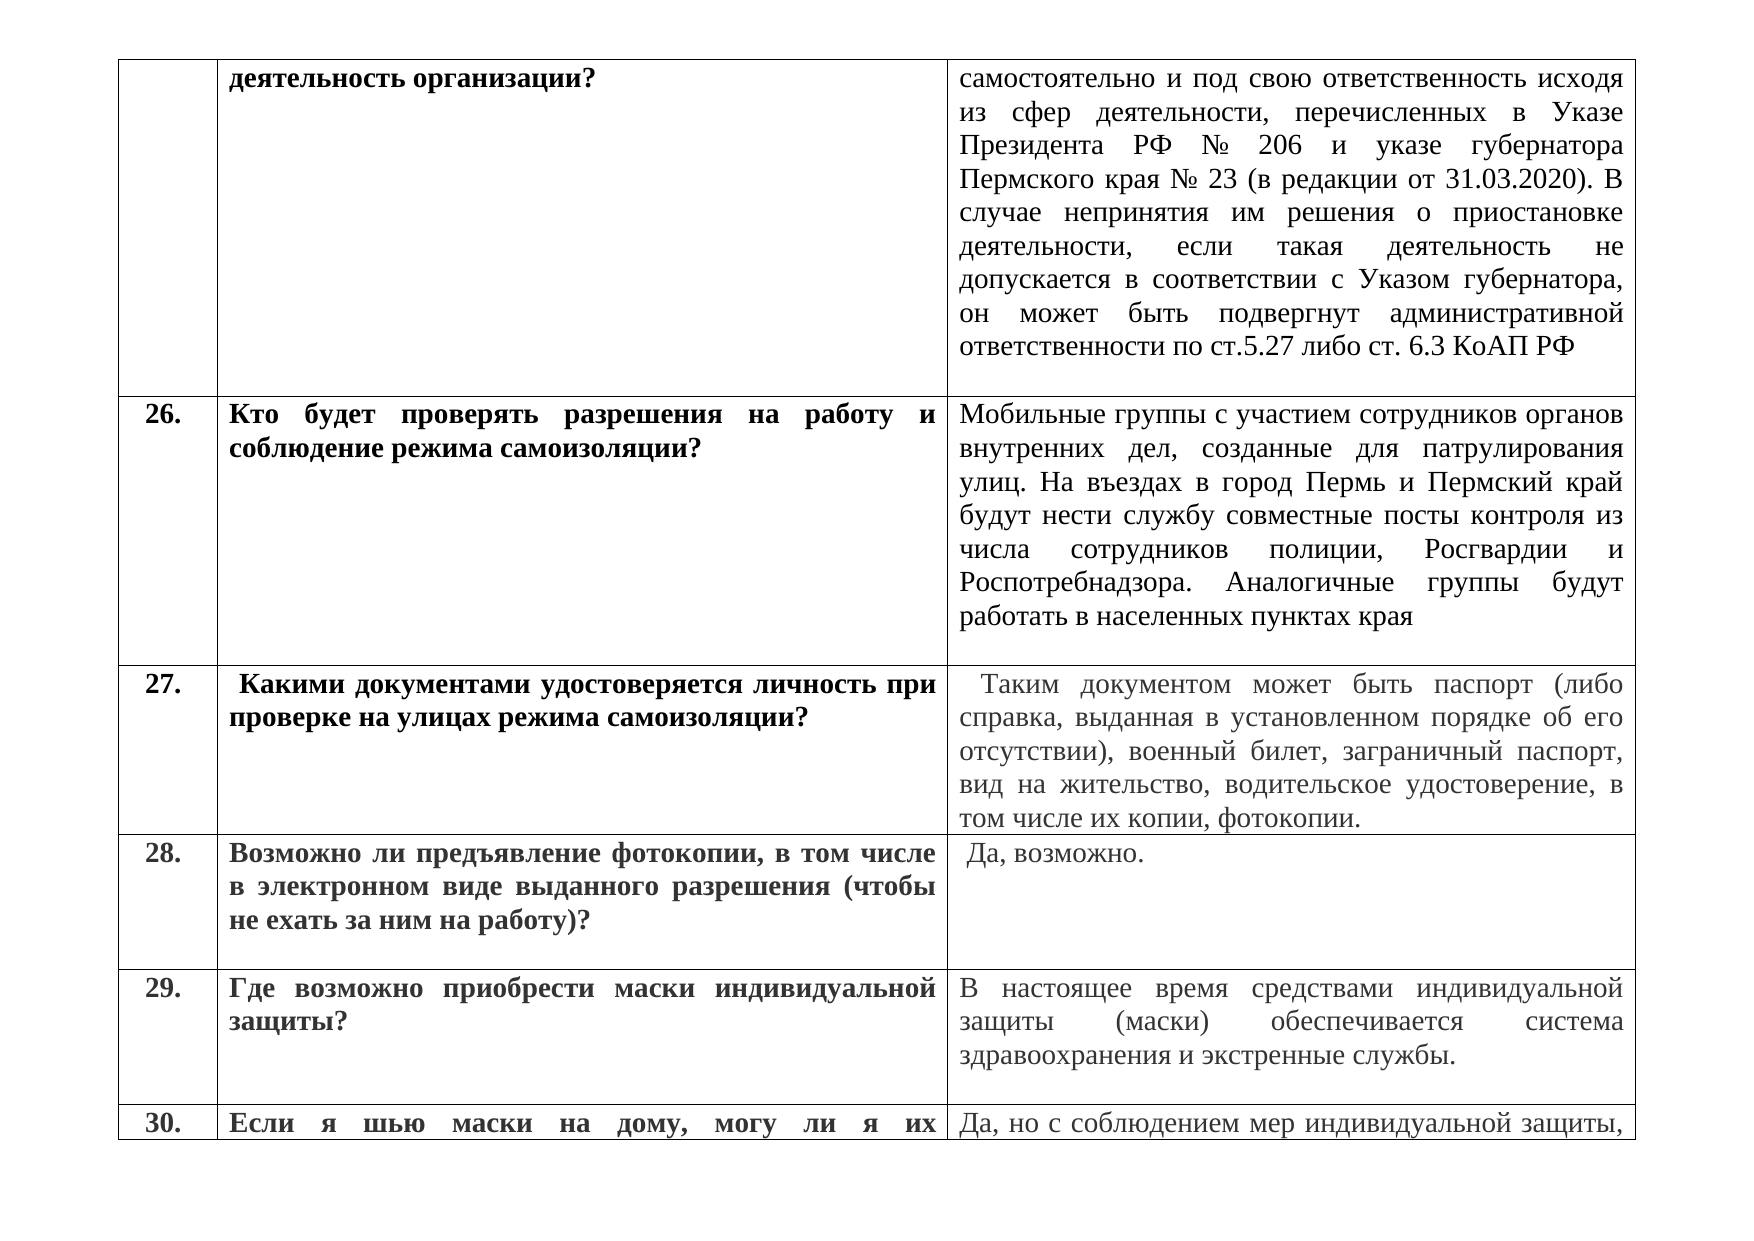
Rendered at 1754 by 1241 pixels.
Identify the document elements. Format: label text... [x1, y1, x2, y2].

table_cell Мобильные группы с участием сотрудников органов внутренних дел, созданные для патрулирования улиц. На въездах в город Пермь и Пермский край будут нести службу совместные посты контроля из числа сотрудников полиции, Росгвардии и Роспотребнадзора. Аналогичные группы будут работать в населенных пунктах края [948, 397, 1635, 665]
table_cell [119, 970, 217, 1104]
table_cell Да, возможно. [948, 835, 1635, 969]
table_cell [206, 1105, 217, 1139]
table_cell Таким документом может быть паспорт (либо справка, выданная в установленном порядке об его отсутствии), военный билет, заграничный паспорт, вид на жительство, водительское удостоверение, в том числе их копии, фотокопии. [948, 666, 1635, 834]
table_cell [948, 60, 1635, 396]
table_cell Кто будет проверять разрешения на работу и соблюдение режима самоизоляции? [218, 397, 947, 665]
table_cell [218, 60, 947, 396]
table_cell [119, 1105, 145, 1139]
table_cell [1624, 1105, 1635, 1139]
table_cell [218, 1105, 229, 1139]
table_cell Возможно ли предъявление фотокопии, в том числе в электронном виде выданного разрешения (чтобы не ехать за ним на работу)? [218, 835, 947, 969]
table_cell [119, 397, 217, 665]
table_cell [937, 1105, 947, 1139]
table_cell [119, 666, 217, 834]
table_cell [119, 60, 217, 396]
table_cell В настоящее время средствами индивидуальной защиты (маски) обеспечивается система здравоохранения и экстренные службы. [948, 970, 1635, 1104]
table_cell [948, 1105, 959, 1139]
table_cell Какими документами удостоверяется личность при проверке на улицах режима самоизоляции? [218, 666, 947, 834]
table_cell Где возможно приобрести маски индивидуальной защиты? [218, 970, 947, 1104]
table_cell [119, 835, 217, 969]
